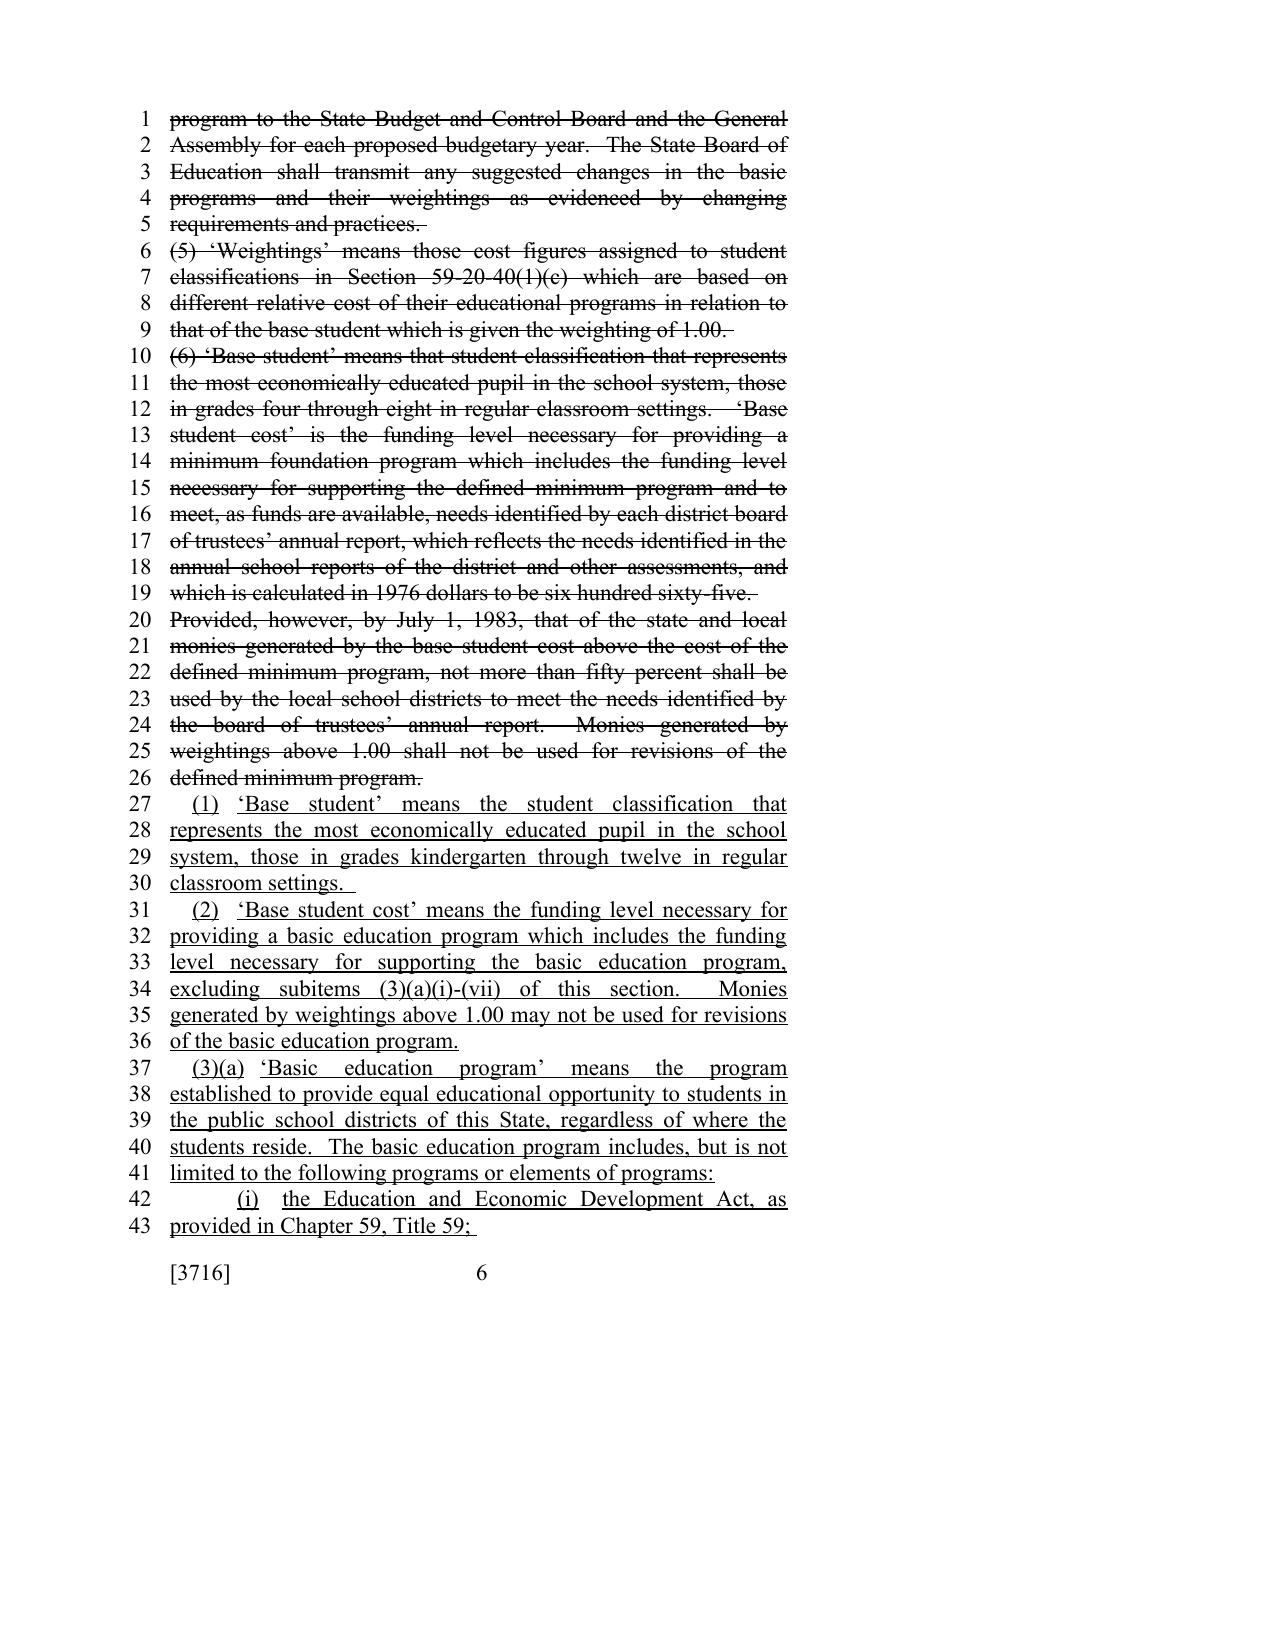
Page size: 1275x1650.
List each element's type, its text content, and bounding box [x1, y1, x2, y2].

text (3)(a) ‘Basic education program’ means the program established to provide equal educational opportunity to students in the public school districts of this State, regardless of where the students reside. The basic education program includes, but is not limited to the following programs or elements of programs: [169, 1054, 787, 1103]
text (5) ‘Weightings’ means those cost figures assigned to student classifications in Section 59-20-40(1)(c) which are based on different relative cost of their educational programs in relation to that of the base student which is given the weighting of 1.00. [169, 305, 787, 342]
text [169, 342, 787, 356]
text (2) ‘Base student cost’ means the funding level necessary for providing a basic education program which includes the funding level necessary for supporting the basic education program, excluding subitems (3)(a)(i)-(vii) of this section. Monies generated by weightings above 1.00 may not be used for revisions of the basic education program. [169, 896, 787, 945]
text (5) ‘Weightings’ means those cost figures assigned to student classifications in Section 59-20-40(1)(c) which are based on different relative cost of their educational programs in relation to that of the base student which is given the weighting of 1.00. [169, 279, 787, 304]
text (i) the Education and Economic Development Act, as provided in Chapter 59, Title 59; [169, 1186, 787, 1238]
text (5) ‘Weightings’ means those cost figures assigned to student classifications in Section 59-20-40(1)(c) which are based on different relative cost of their educational programs in relation to that of the base student which is given the weighting of 1.00. [169, 252, 787, 278]
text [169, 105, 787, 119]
text (1) ‘Base student’ means the student classification that represents the most economically educated pupil in the school system, those in grades kindergarten through twelve in regular classroom settings. [169, 790, 787, 839]
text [169, 121, 787, 146]
text (1) ‘Base student’ means the student classification that represents the most economically educated pupil in the school system, those in grades kindergarten through twelve in regular classroom settings. [169, 840, 787, 866]
text (1) ‘Base student’ means the student classification that represents the most economically educated pupil in the school system, those in grades kindergarten through twelve in regular classroom settings. [169, 867, 787, 896]
